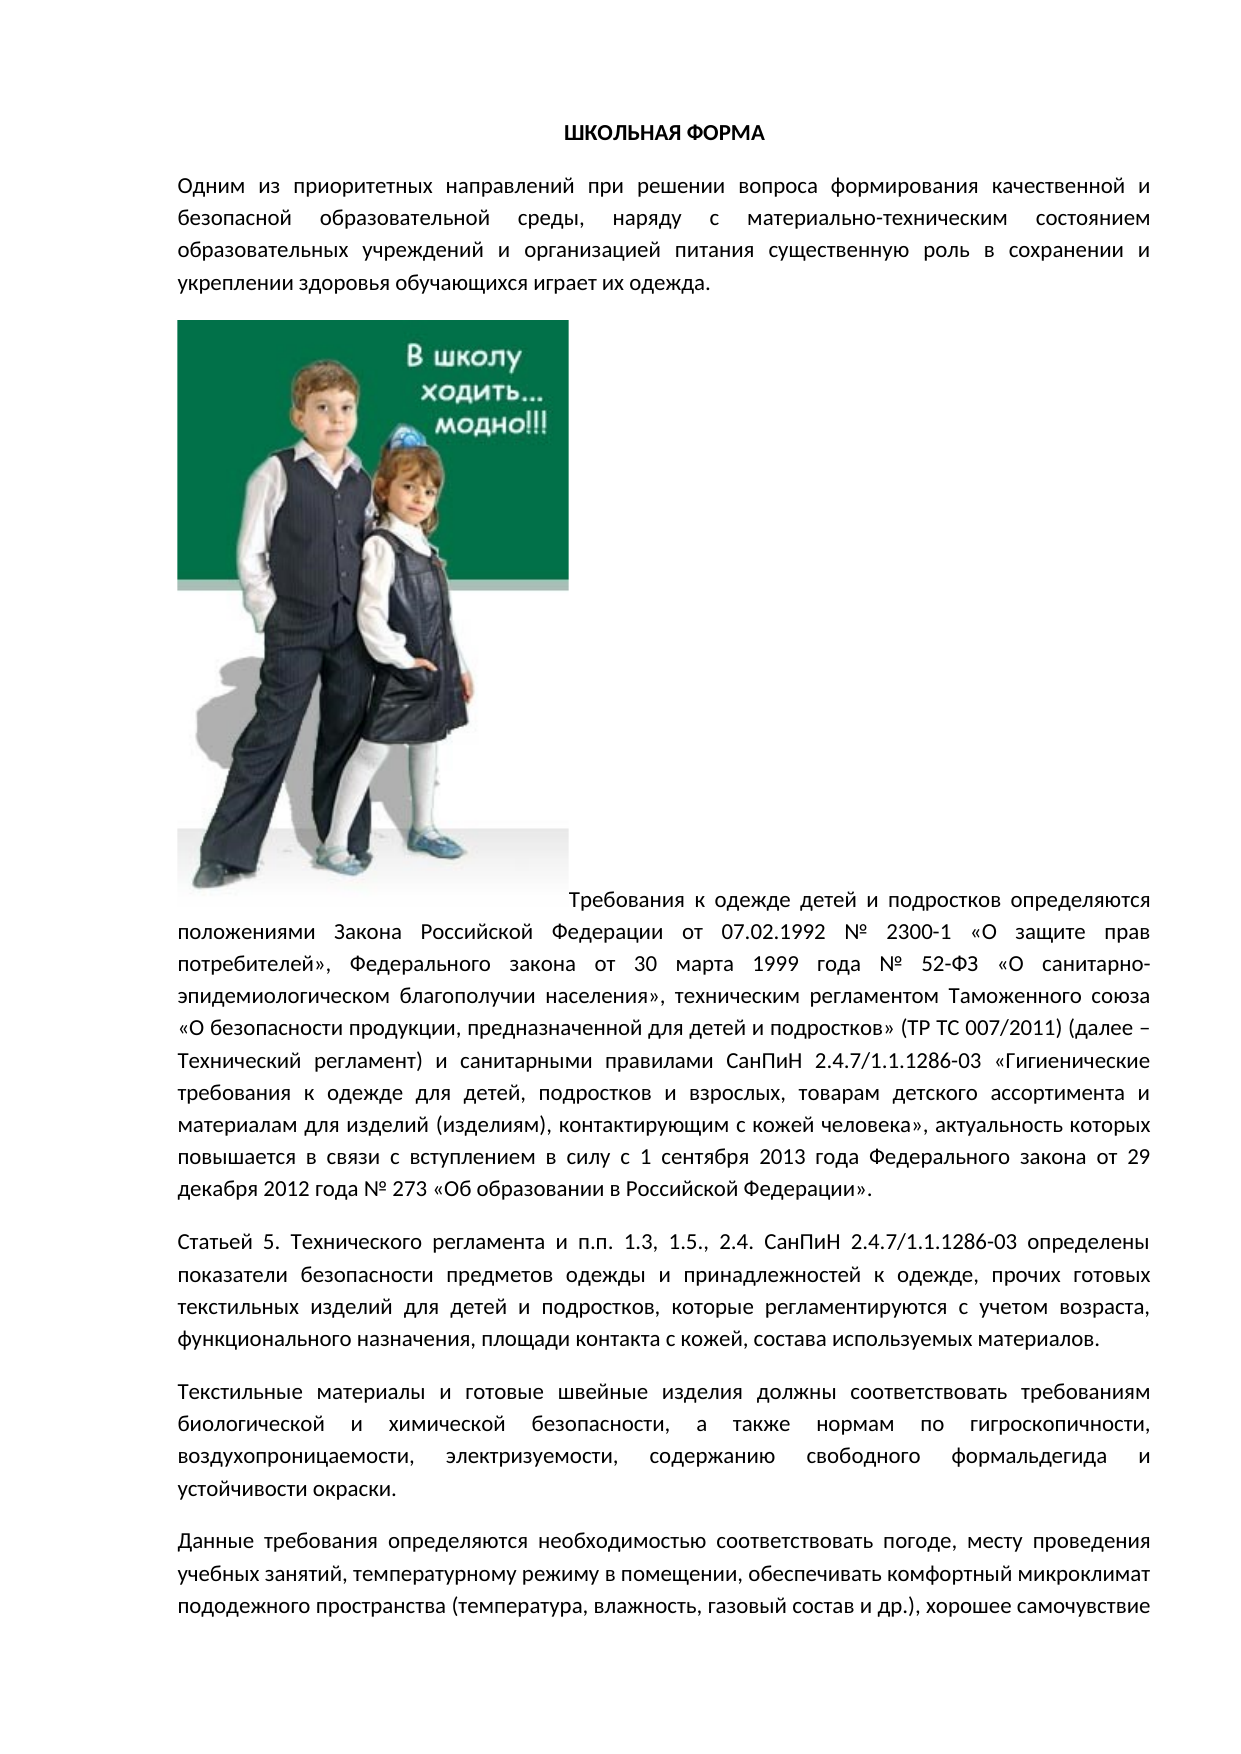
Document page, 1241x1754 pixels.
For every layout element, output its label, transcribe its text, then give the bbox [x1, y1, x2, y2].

text Текстильные материалы и готовые швейные изделия должны соответствовать требованиям биологической и химической безопасности, а также нормам по гигроскопичности, воздухопроницаемости, электризуемости, содержанию свободного формальдегида и устойчивости окраски. [177, 1377, 1152, 1502]
picture [177, 320, 569, 907]
text Статьей 5. Технического регламента и п.п. 1.3, 1.5., 2.4. СанПиН 2.4.7/1.1.1286-03 определены показатели безопасности предметов одежды и принадлежностей к одежде, прочих готовых текстильных изделий для детей и подростков, которые регламентируются с учетом возраста, функционального назначения, площади контакта с кожей, состава используемых материалов. [177, 1227, 1152, 1352]
text ШКОЛЬНАЯ ФОРМА [177, 118, 1152, 146]
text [177, 1527, 1152, 1619]
text Одним из приоритетных направлений при решении вопроса формирования качественной и безопасной образовательной среды, наряду с материально-техническим состоянием образовательных учреждений и организацией питания существенную роль в сохранении и укреплении здоровья обучающихся играет их одежда. [177, 171, 1152, 296]
